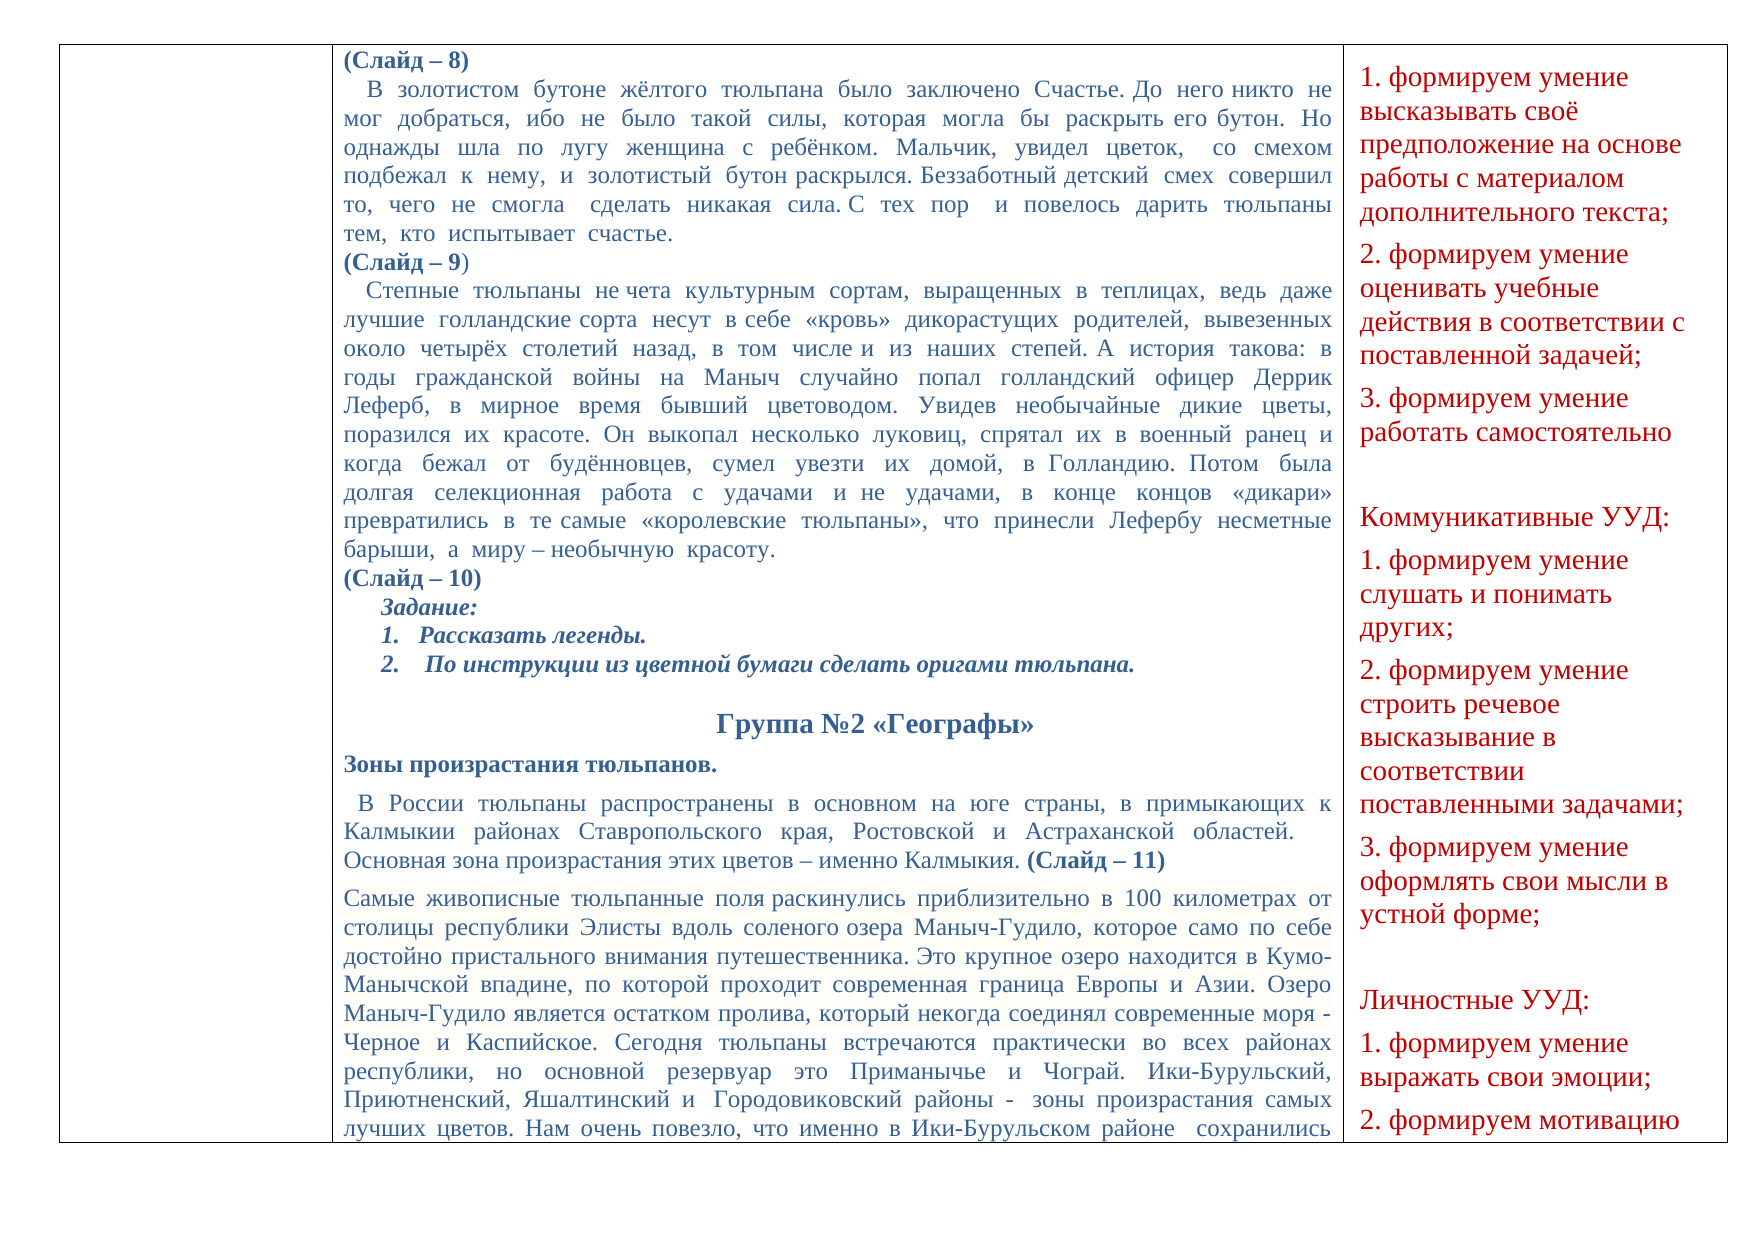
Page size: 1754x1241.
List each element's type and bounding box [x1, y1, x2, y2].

table_cell [1344, 45, 1727, 1142]
table_cell [60, 45, 332, 1142]
table_cell [333, 45, 1343, 1142]
